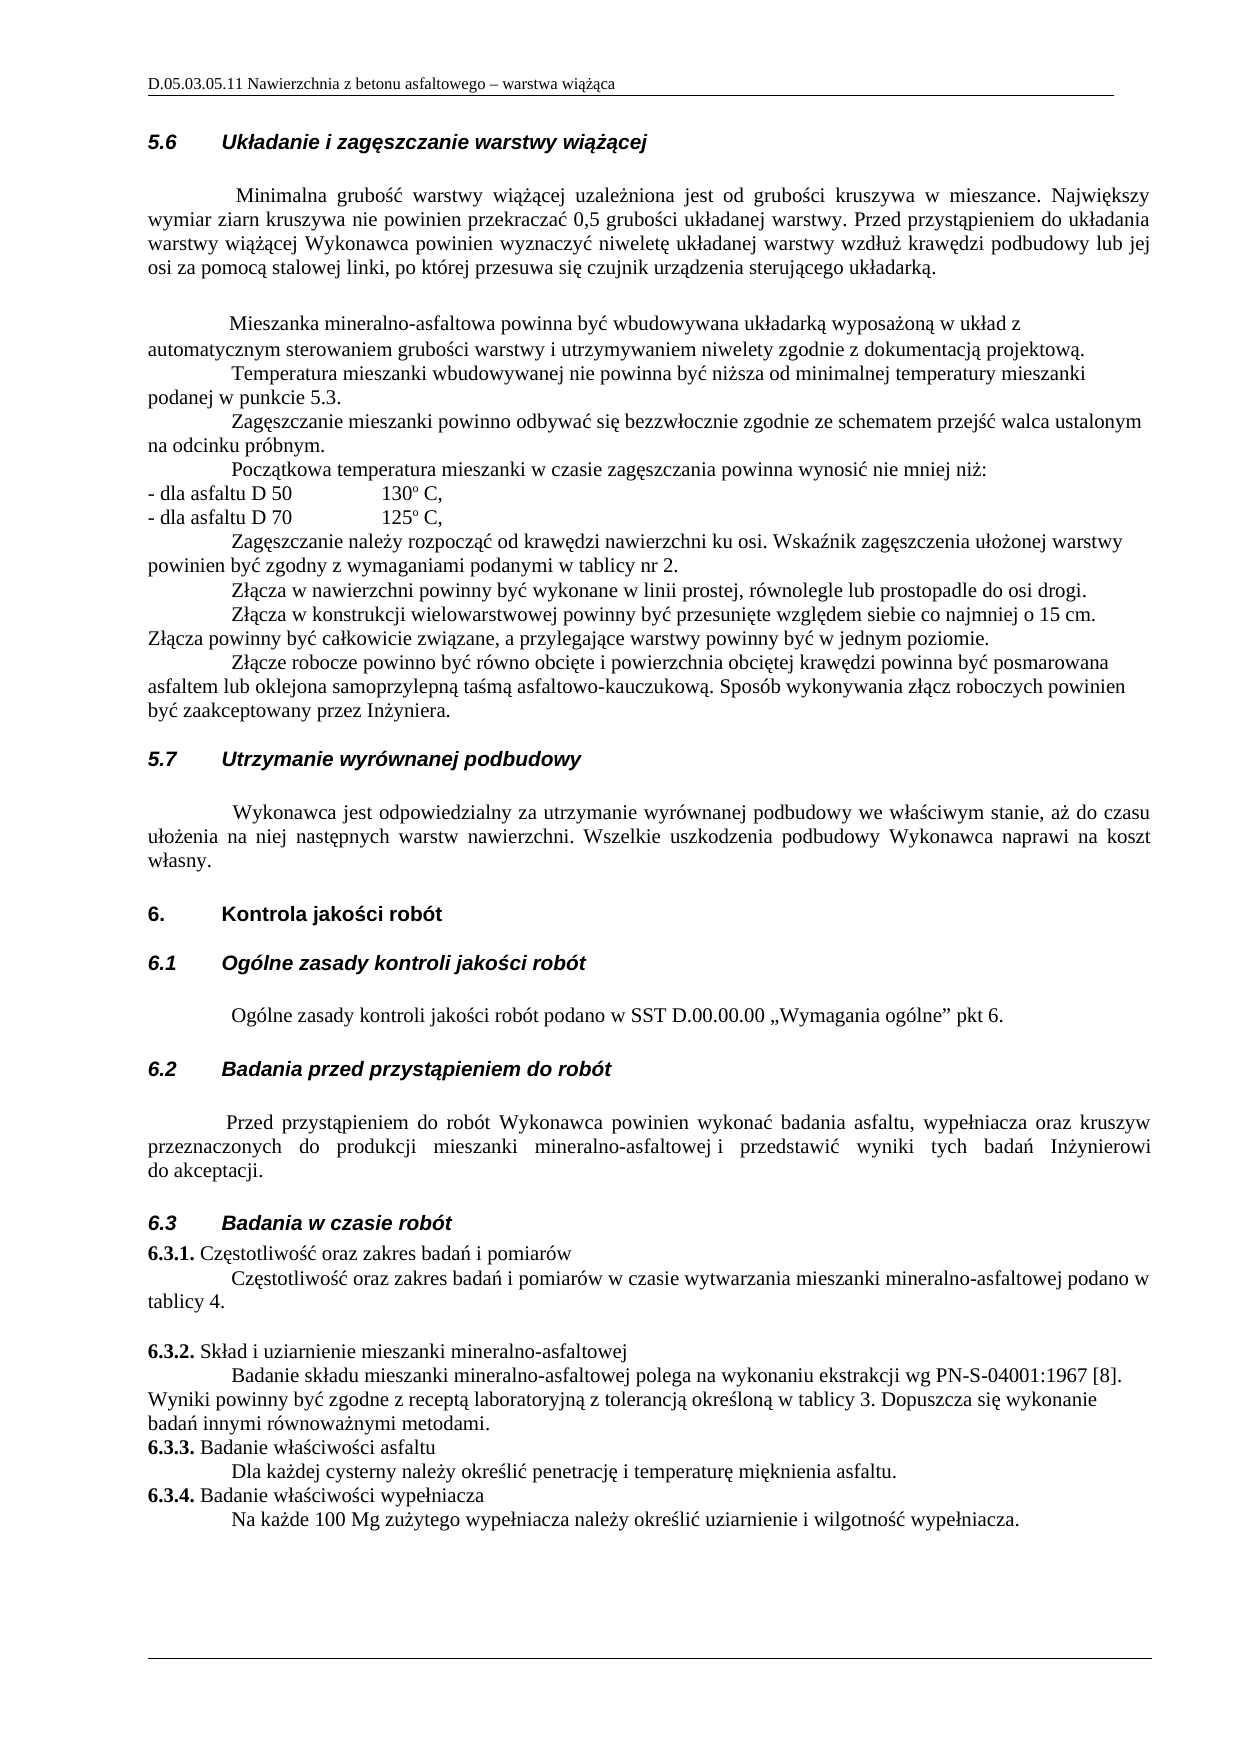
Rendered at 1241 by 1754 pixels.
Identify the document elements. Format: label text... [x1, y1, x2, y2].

text Wykonawca jest odpowiedzialny za utrzymanie wyrównanej podbudowy we właściwym stanie, aż do czasu ułożenia na niej następnych warstw nawierzchni. Wszelkie uszkodzenia podbudowy Wykonawca naprawi na koszt własny. [148, 800, 1152, 872]
text Zagęszczanie mieszanki powinno odbywać się bezzwłocznie zgodnie ze schematem przejść walca ustalonym na odcinku próbnym. [148, 409, 1152, 457]
subtitle Badania przed przystąpieniem do robót [148, 1057, 1152, 1081]
text Mieszanka mineralno-asfaltowa powinna być wbudowywana układarką wyposażoną w układ z automatycznym sterowaniem grubości warstwy i utrzymywaniem niwelety zgodnie z dokumentacją projektową. [148, 308, 1152, 361]
subtitle Utrzymanie wyrównanej podbudowy [148, 747, 1152, 771]
text Przed przystąpieniem do robót Wykonawca powinien wykonać badania asfaltu, wypełniacza oraz kruszyw przeznaczonych do produkcji mieszanki mineralno-asfaltowej i przedstawić wyniki tych badań Inżynierowi do akceptacji. [148, 1110, 1152, 1182]
text Ogólne zasady kontroli jakości robót podano w SST D.00.00.00 „Wymagania ogólne” pkt 6. [148, 1003, 1152, 1027]
text Temperatura mieszanki wbudowywanej nie powinna być niższa od minimalnej temperatury mieszanki podanej w punkcie 5.3. [148, 361, 1152, 409]
text 6.3.4. Badanie właściwości wypełniacza [148, 1483, 1152, 1507]
text 6.3.3. Badanie właściwości asfaltu [148, 1435, 1152, 1459]
text Częstotliwość oraz zakres badań i pomiarów w czasie wytwarzania mieszanki mineralno-asfaltowej podano w tablicy 4. [148, 1265, 1152, 1313]
text Na każde 100 Mg zużytego wypełniacza należy określić uziarnienie i wilgotność wypełniacza. [148, 1507, 1152, 1531]
text - dla asfaltu D 50 130o C, [148, 481, 1152, 505]
subtitle Kontrola jakości robót [148, 901, 1152, 925]
text Minimalna grubość warstwy wiążącej uzależniona jest od grubości kruszywa w mieszance. Największy wymiar ziarn kruszywa nie powinien przekraczać 0,5 grubości układanej warstwy. Przed przystąpieniem do układania warstwy wiążącej Wykonawca powinien wyznaczyć niweletę układanej warstwy wzdłuż krawędzi podbudowy lub jej osi za pomocą stalowej linki, po której przesuwa się czujnik urządzenia sterującego układarką. [148, 183, 1152, 279]
text 6.3.2. Skład i uziarnienie mieszanki mineralno-asfaltowej [148, 1338, 1152, 1363]
text Złącza w konstrukcji wielowarstwowej powinny być przesunięte względem siebie co najmniej o 15 cm. Złącza powinny być całkowicie związane, a przylegające warstwy powinny być w jednym poziomie. [148, 602, 1152, 650]
subtitle Układanie i zagęszczanie warstwy wiążącej [148, 130, 1152, 154]
text Zagęszczanie należy rozpocząć od krawędzi nawierzchni ku osi. Wskaźnik zagęszczenia ułożonej warstwy powinien być zgodny z wymaganiami podanymi w tablicy nr 2. [148, 529, 1152, 577]
text Początkowa temperatura mieszanki w czasie zagęszczania powinna wynosić nie mniej niż: [148, 457, 1152, 481]
subtitle Badania w czasie robót [148, 1211, 1152, 1235]
text Złącze robocze powinno być równo obcięte i powierzchnia obciętej krawędzi powinna być posmarowana asfaltem lub oklejona samoprzylepną taśmą asfaltowo-kauczukową. Sposób wykonywania złącz roboczych powinien być zaakceptowany przez Inżyniera. [148, 650, 1152, 722]
subtitle Ogólne zasady kontroli jakości robót [148, 950, 1152, 974]
text - dla asfaltu D 70 125o C, [148, 505, 1152, 529]
text Dla każdej cysterny należy określić penetrację i temperaturę mięknienia asfaltu. [148, 1459, 1152, 1483]
text 6.3.1. Częstotliwość oraz zakres badań i pomiarów [148, 1241, 1152, 1265]
text Badanie składu mieszanki mineralno-asfaltowej polega na wykonaniu ekstrakcji wg PN-S-04001:1967 [8]. Wyniki powinny być zgodne z receptą laboratoryjną z tolerancją określoną w tablicy 3. Dopuszcza się wykonanie badań innymi równoważnymi metodami. [148, 1363, 1152, 1435]
text Złącza w nawierzchni powinny być wykonane w linii prostej, równolegle lub prostopadle do osi drogi. [148, 577, 1152, 602]
